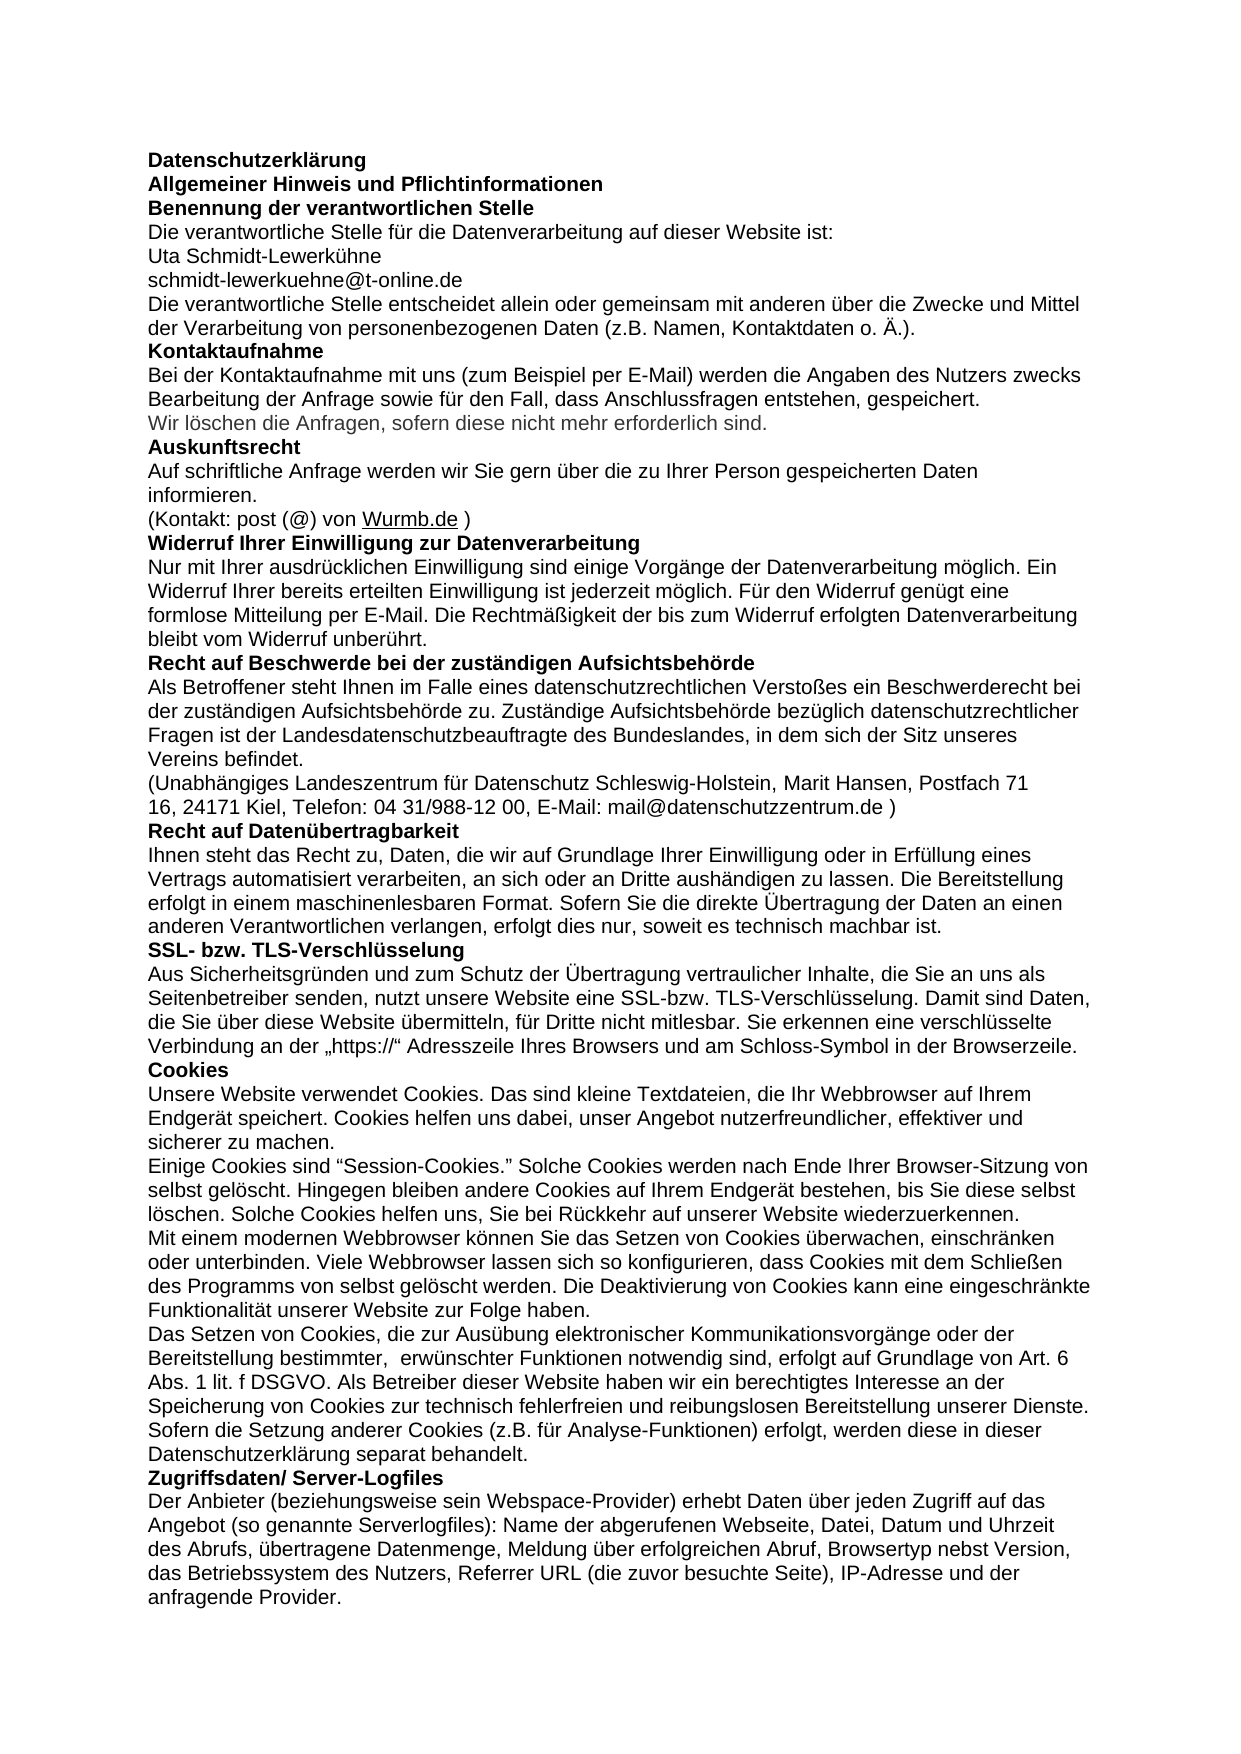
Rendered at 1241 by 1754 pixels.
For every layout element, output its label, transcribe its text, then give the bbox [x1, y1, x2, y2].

text Das Setzen von Cookies, die zur Ausübung elektronischer Kommunikationsvorgänge oder der Bereitstellung bestimmter, erwünschter Funktionen notwendig sind, erfolgt auf Grundlage von Art. 6 Abs. 1 lit. f DSGVO. Als Betreiber dieser Website haben wir ein berechtigtes Interesse an der Speicherung von Cookies zur technisch fehlerfreien und reibungslosen Bereitstellung unserer Dienste. Sofern die Setzung anderer Cookies (z.B. für Analyse-Funktionen) erfolgt, werden diese in dieser Datenschutzerklärung separat behandelt. [148, 1322, 1093, 1465]
text Aus Sicherheitsgründen und zum Schutz der Übertragung vertraulicher Inhalte, die Sie an uns als Seitenbetreiber senden, nutzt unsere Website eine SSL-bzw. TLS-Verschlüsselung. Damit sind Daten, die Sie über diese Website übermitteln, für Dritte nicht mitlesbar. Sie erkennen eine verschlüsselte Verbindung an der „https://“ Adresszeile Ihres Browsers und am Schloss-Symbol in der Browserzeile. [148, 962, 1093, 1058]
text SSL- bzw. TLS-Verschlüsselung [148, 938, 1093, 962]
text (Unabhängiges Landeszentrum für Datenschutz Schleswig-Holstein, Marit Hansen, Postfach 71 16, 24171 Kiel, Telefon: 04 31/988-12 00, E-Mail: mail@datenschutzzentrum.de ) [148, 771, 1093, 818]
text Die verantwortliche Stelle entscheidet allein oder gemeinsam mit anderen über die Zwecke und Mittel der Verarbeitung von personenbezogenen Daten (z.B. Namen, Kontaktdaten o. Ä.). [148, 291, 1093, 339]
text Benennung der verantwortlichen Stelle [148, 196, 1093, 219]
text Unsere Website verwendet Cookies. Das sind kleine Textdateien, die Ihr Webbrowser auf Ihrem Endgerät speichert. Cookies helfen uns dabei, unser Angebot nutzerfreundlicher, effektiver und sicherer zu machen. [148, 1082, 1093, 1154]
text Zugriffsdaten/ Server-Logfiles Der Anbieter (beziehungsweise sein Webspace-Provider) erhebt Daten über jeden Zugriff auf das Angebot (so genannte Serverlogfiles): Name der abgerufenen Webseite, Datei, Datum und Uhrzeit des Abrufs, übertragene Datenmenge, Meldung über erfolgreichen Abruf, Browsertyp nebst Version, das Betriebssystem des Nutzers, Referrer URL (die zuvor besuchte Seite), IP-Adresse und der anfragende Provider. [148, 1465, 1093, 1609]
text Uta Schmidt-Lewerkühne [148, 243, 1093, 267]
text Widerruf Ihrer Einwilligung zur Datenverarbeitung Nur mit Ihrer ausdrücklichen Einwilligung sind einige Vorgänge der Datenverarbeitung möglich. Ein Widerruf Ihrer bereits erteilten Einwilligung ist jederzeit möglich. Für den Widerruf genügt eine formlose Mitteilung per E-Mail. Die Rechtmäßigkeit der bis zum Widerruf erfolgten Datenverarbeitung bleibt vom Widerruf unberührt. [148, 531, 1093, 651]
text Recht auf Beschwerde bei der zuständigen Aufsichtsbehörde Als Betroffener steht Ihnen im Falle eines datenschutzrechtlichen Verstoßes ein Beschwerderecht bei der zuständigen Aufsichtsbehörde zu. Zuständige Aufsichtsbehörde bezüglich datenschutzrechtlicher Fragen ist der Landesdatenschutzbeauftragte des Bundeslandes, in dem sich der Sitz unseres Vereins befindet. [148, 651, 1093, 771]
text schmidt-lewerkuehne@t-online.de [148, 267, 1093, 291]
text Einige Cookies sind “Session-Cookies.” Solche Cookies werden nach Ende Ihrer Browser-Sitzung von selbst gelöscht. Hingegen bleiben andere Cookies auf Ihrem Endgerät bestehen, bis Sie diese selbst löschen. Solche Cookies helfen uns, Sie bei Rückkehr auf unserer Website wiederzuerkennen. [148, 1154, 1093, 1226]
text Datenschutzerklärung [148, 148, 1093, 172]
text Cookies [148, 1058, 1093, 1082]
text Die verantwortliche Stelle für die Datenverarbeitung auf dieser Website ist: [148, 219, 1093, 243]
text Recht auf Datenübertragbarkeit Ihnen steht das Recht zu, Daten, die wir auf Grundlage Ihrer Einwilligung oder in Erfüllung eines Vertrags automatisiert verarbeiten, an sich oder an Dritte aushändigen zu lassen. Die Bereitstellung erfolgt in einem maschinenlesbaren Format. Sofern Sie die direkte Übertragung der Daten an einen anderen Verantwortlichen verlangen, erfolgt dies nur, soweit es technisch machbar ist. [148, 818, 1093, 938]
text Auskunftsrecht Auf schriftliche Anfrage werden wir Sie gern über die zu Ihrer Person gespeicherten Daten informieren. (Kontakt: post (@) von Wurmb.de ) [148, 435, 1093, 531]
text Kontaktaufnahme Bei der Kontaktaufnahme mit uns (zum Beispiel per E-Mail) werden die Angaben des Nutzers zwecks Bearbeitung der Anfrage sowie für den Fall, dass Anschlussfragen entstehen, gespeichert. [148, 339, 1093, 411]
text Wir löschen die Anfragen, sofern diese nicht mehr erforderlich sind. [148, 411, 1093, 435]
text Mit einem modernen Webbrowser können Sie das Setzen von Cookies überwachen, einschränken oder unterbinden. Viele Webbrowser lassen sich so konfigurieren, dass Cookies mit dem Schließen des Programms von selbst gelöscht werden. Die Deaktivierung von Cookies kann eine eingeschränkte Funktionalität unserer Website zur Folge haben. [148, 1226, 1093, 1322]
text Allgemeiner Hinweis und Pflichtinformationen [148, 172, 1093, 196]
